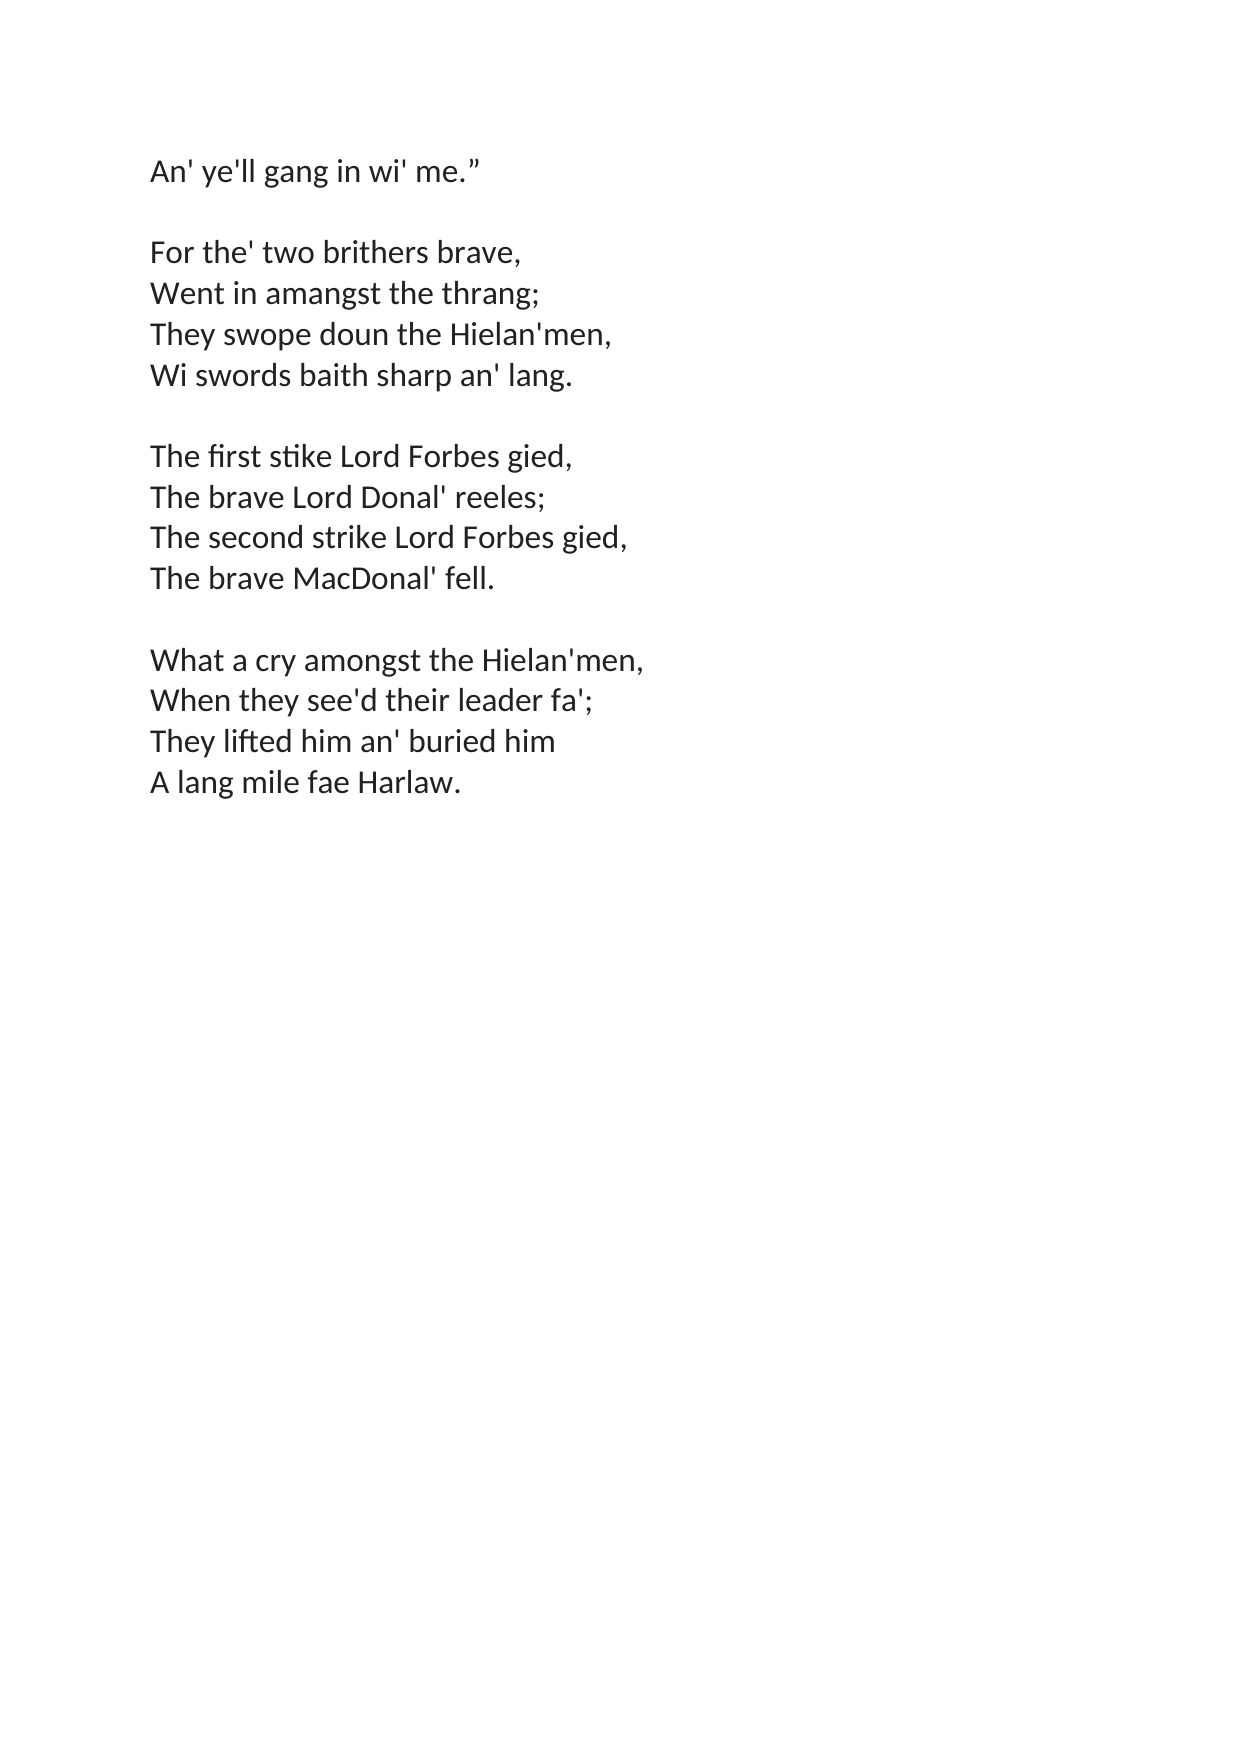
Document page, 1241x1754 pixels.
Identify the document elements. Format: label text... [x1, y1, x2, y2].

text Wi swords baith sharp an' lang. [150, 354, 1090, 394]
text Went in amangst the thrang; [150, 272, 1090, 313]
text What a cry amongst the Hielan'men, [150, 639, 1090, 679]
text When they see'd their leader fa'; [150, 679, 1090, 720]
text They lifted him an' buried him [150, 720, 1090, 761]
text They swope doun the Hielan'men, [150, 313, 1090, 354]
text The brave MacDonal' fell. [150, 557, 1090, 598]
text A lang mile fae Harlaw. [150, 761, 1090, 802]
text The second strike Lord Forbes gied, [150, 517, 1090, 557]
text An' ye'll gang in wi' me.” [150, 150, 1090, 191]
text For the' two brithers brave, [150, 231, 1090, 272]
text The brave Lord Donal' reeles; [150, 476, 1090, 517]
text The first stike Lord Forbes gied, [150, 435, 1090, 476]
